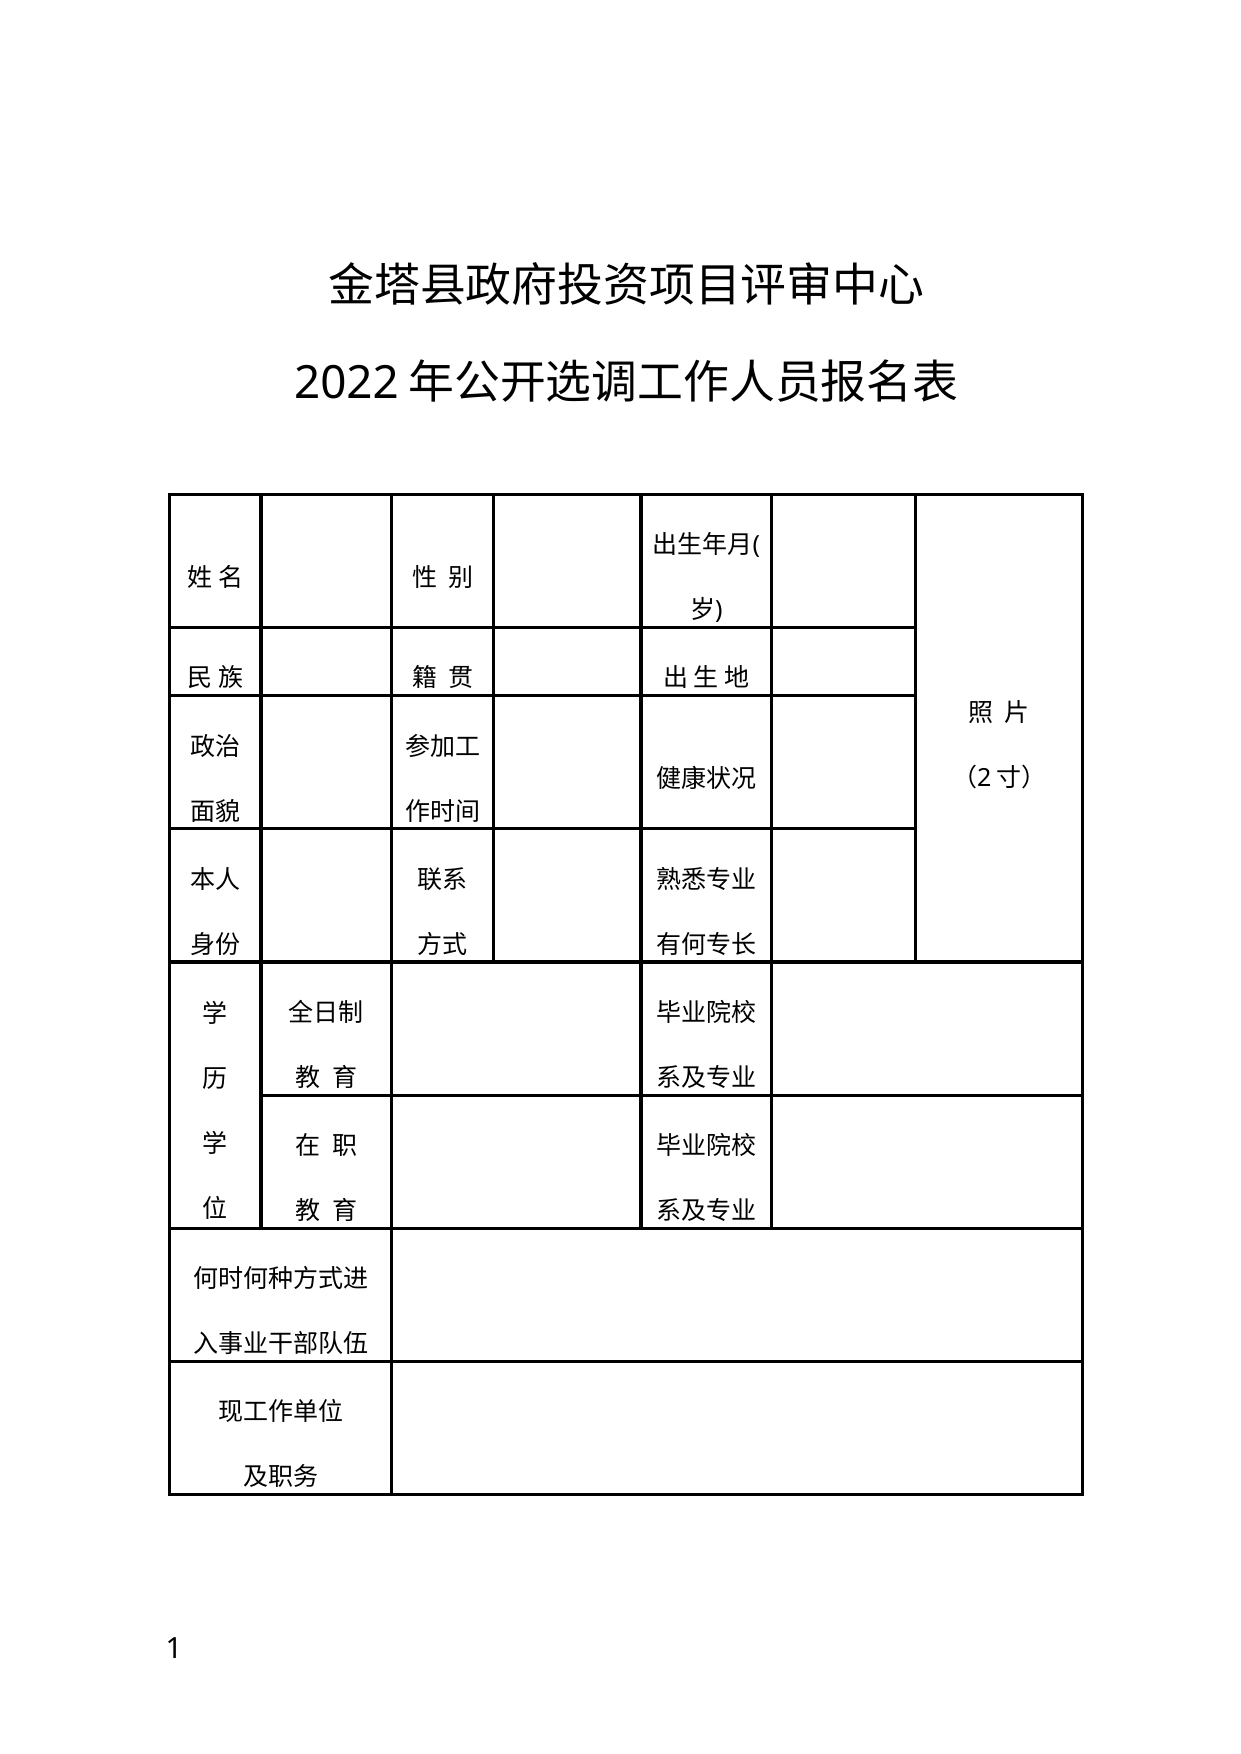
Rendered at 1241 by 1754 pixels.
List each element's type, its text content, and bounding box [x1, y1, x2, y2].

table_cell 熟悉专业有何专长 [643, 830, 770, 960]
table_cell [393, 1097, 639, 1227]
table_header [263, 496, 390, 626]
table_cell [263, 697, 390, 827]
table_header 出生年月( 岁) [643, 496, 770, 626]
table_cell [773, 830, 914, 960]
table_cell 毕业院校系及专业 [643, 964, 770, 1093]
table_header 姓 名 [171, 496, 259, 626]
table_cell [773, 697, 914, 827]
table_cell 本人 身份 [171, 830, 259, 960]
table_cell 政治 面貌 [171, 697, 259, 827]
table_header 性 别 [393, 496, 492, 626]
table_cell 何时何种方式进入事业干部队伍 [171, 1230, 390, 1360]
table_header [773, 496, 914, 626]
table_cell [495, 629, 639, 694]
table_cell [393, 964, 639, 1093]
table_cell 参加工 作时间 [393, 697, 492, 827]
table_cell 在 职 教 育 [263, 1097, 390, 1227]
table_cell [495, 830, 639, 960]
table_cell [495, 697, 639, 827]
table_cell 籍 贯 [393, 629, 492, 694]
table_cell 全日制 教 育 [263, 964, 390, 1093]
table_cell 毕业院校系及专业 [643, 1097, 770, 1227]
table_cell 学 历 学 位 [171, 964, 259, 1227]
table_cell [263, 629, 390, 694]
table_cell 现工作单位 及职务 [171, 1363, 390, 1493]
table_cell [773, 964, 1081, 1093]
table_cell [263, 830, 390, 960]
table_cell [393, 1363, 1081, 1493]
text 金塔县政府投资项目评审中心 [165, 233, 1087, 330]
table_cell 民 族 [171, 629, 259, 694]
table_cell [773, 1097, 1081, 1227]
table_cell 健康状况 [643, 697, 770, 827]
table_cell 联系 方式 [393, 830, 492, 960]
table_cell 出 生 地 [643, 629, 770, 694]
text 2022年公开选调工作人员报名表 [165, 330, 1087, 428]
table_cell [773, 629, 914, 694]
table_header 照 片 （2寸） [917, 496, 1081, 960]
table_header [495, 496, 639, 626]
table_cell [393, 1230, 1081, 1360]
